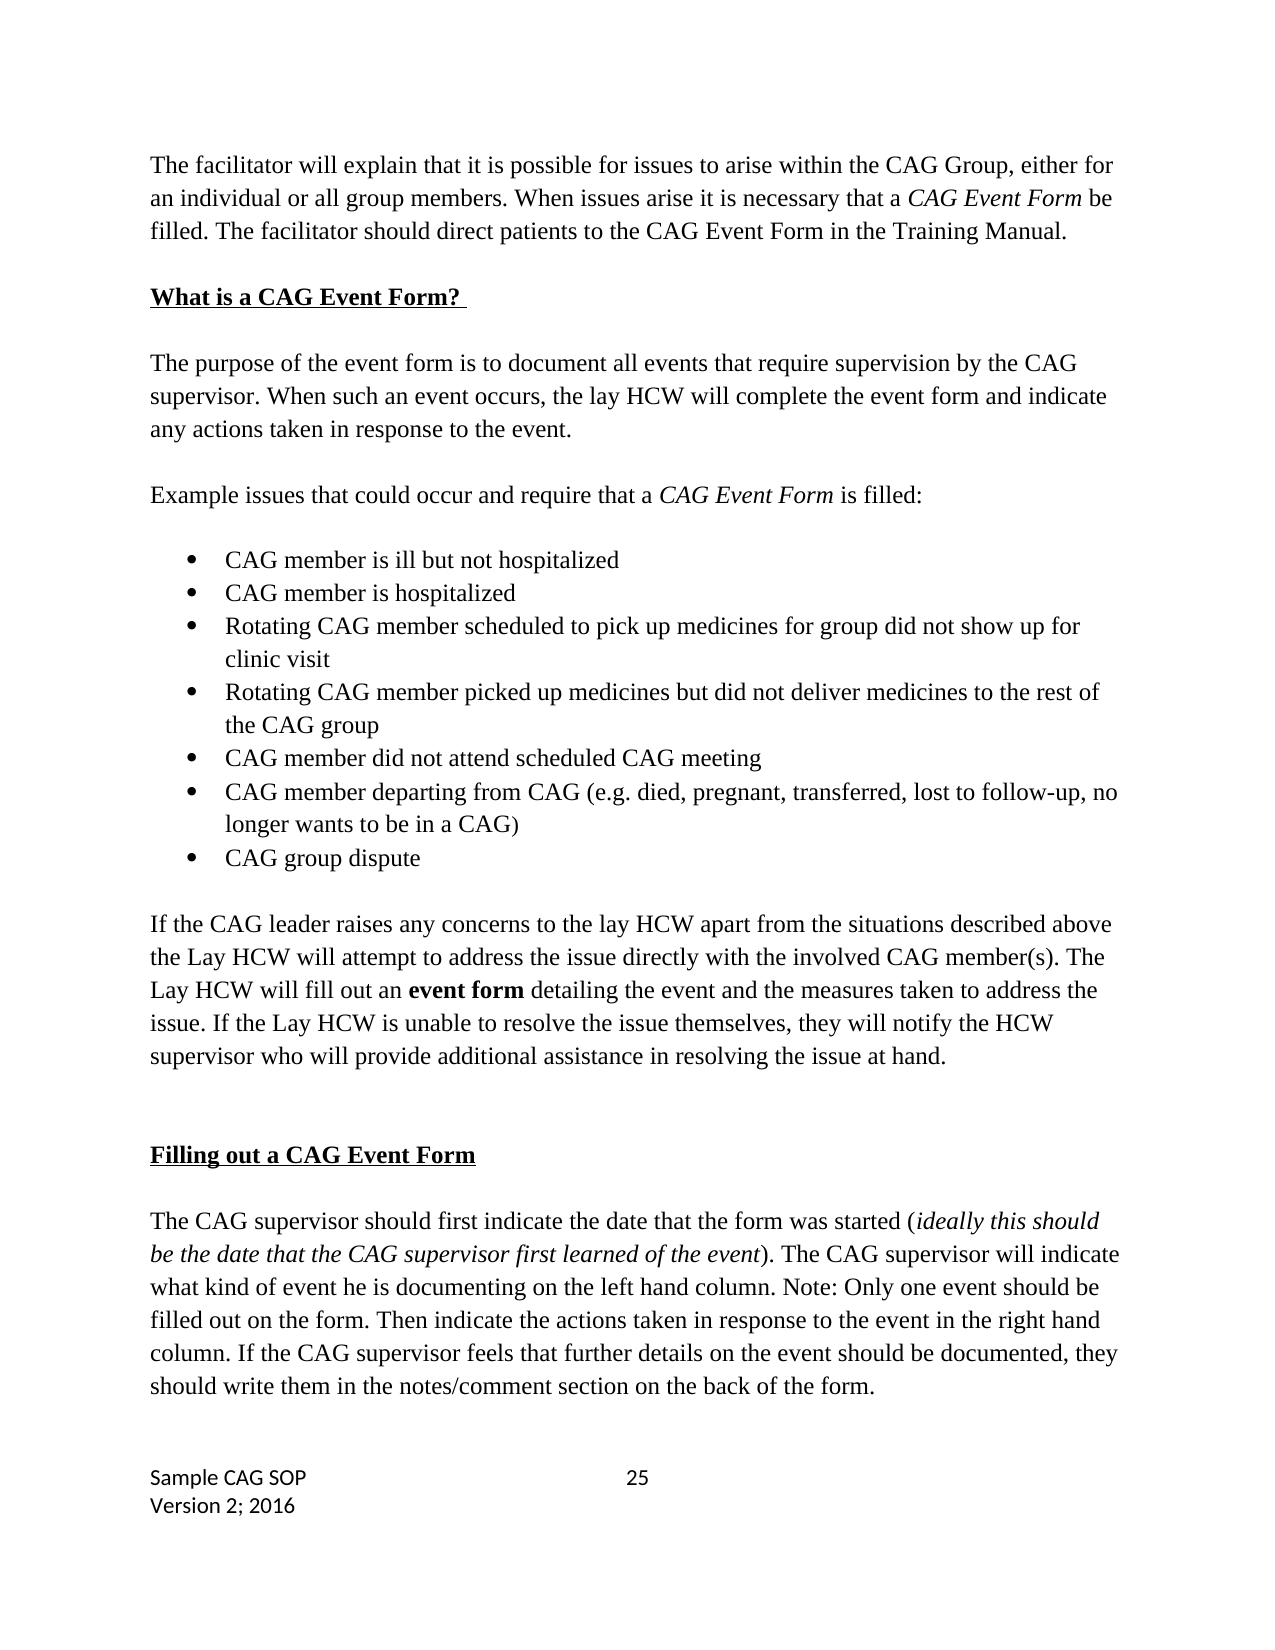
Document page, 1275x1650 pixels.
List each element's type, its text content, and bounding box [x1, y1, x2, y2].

list Rotating CAG member picked up medicines but did not deliver medicines to the rest of the CAG group [187, 677, 1125, 739]
text The facilitator will explain that it is possible for issues to arise within the CAG Group, either for an individual or all group members. When issues arise it is necessary that a CAG Event Form be filled. The facilitator should direct patients to the CAG Event Form in the Training Manual. [150, 150, 1125, 245]
list CAG member departing from CAG (e.g. died, pregnant, transferred, lost to follow-up, no longer wants to be in a CAG) [187, 777, 1125, 838]
list CAG member is ill but not hospitalized [187, 545, 1125, 574]
list Rotating CAG member scheduled to pick up medicines for group did not show up for clinic visit [187, 611, 1125, 673]
list CAG group dispute [187, 843, 1125, 871]
list CAG member is hospitalized [187, 578, 1125, 607]
text What is a CAG Event Form? [150, 282, 1125, 311]
text Filling out a CAG Event Form [150, 1140, 1125, 1168]
text Example issues that could occur and require that a CAG Event Form is filled: [150, 480, 1125, 509]
text If the CAG leader raises any concerns to the lay HCW apart from the situations described above the Lay HCW will attempt to address the issue directly with the involved CAG member(s). The Lay HCW will fill out an event form detailing the event and the measures taken to address the issue. If the Lay HCW is unable to resolve the issue themselves, they will notify the HCW supervisor who will provide additional assistance in resolving the issue at hand. [150, 909, 1125, 1069]
text The CAG supervisor should first indicate the date that the form was started (ideally this should be the date that the CAG supervisor first learned of the event). The CAG supervisor will indicate what kind of event he is documenting on the left hand column. Note: Only one event should be filled out on the form. Then indicate the actions taken in response to the event in the right hand column. If the CAG supervisor feels that further details on the event should be documented, they should write them in the notes/comment section on the back of the form. [150, 1206, 1125, 1400]
list CAG member did not attend scheduled CAG meeting [187, 743, 1125, 772]
text The purpose of the event form is to document all events that require supervision by the CAG supervisor. When such an event occurs, the lay HCW will complete the event form and indicate any actions taken in response to the event. [150, 348, 1125, 443]
